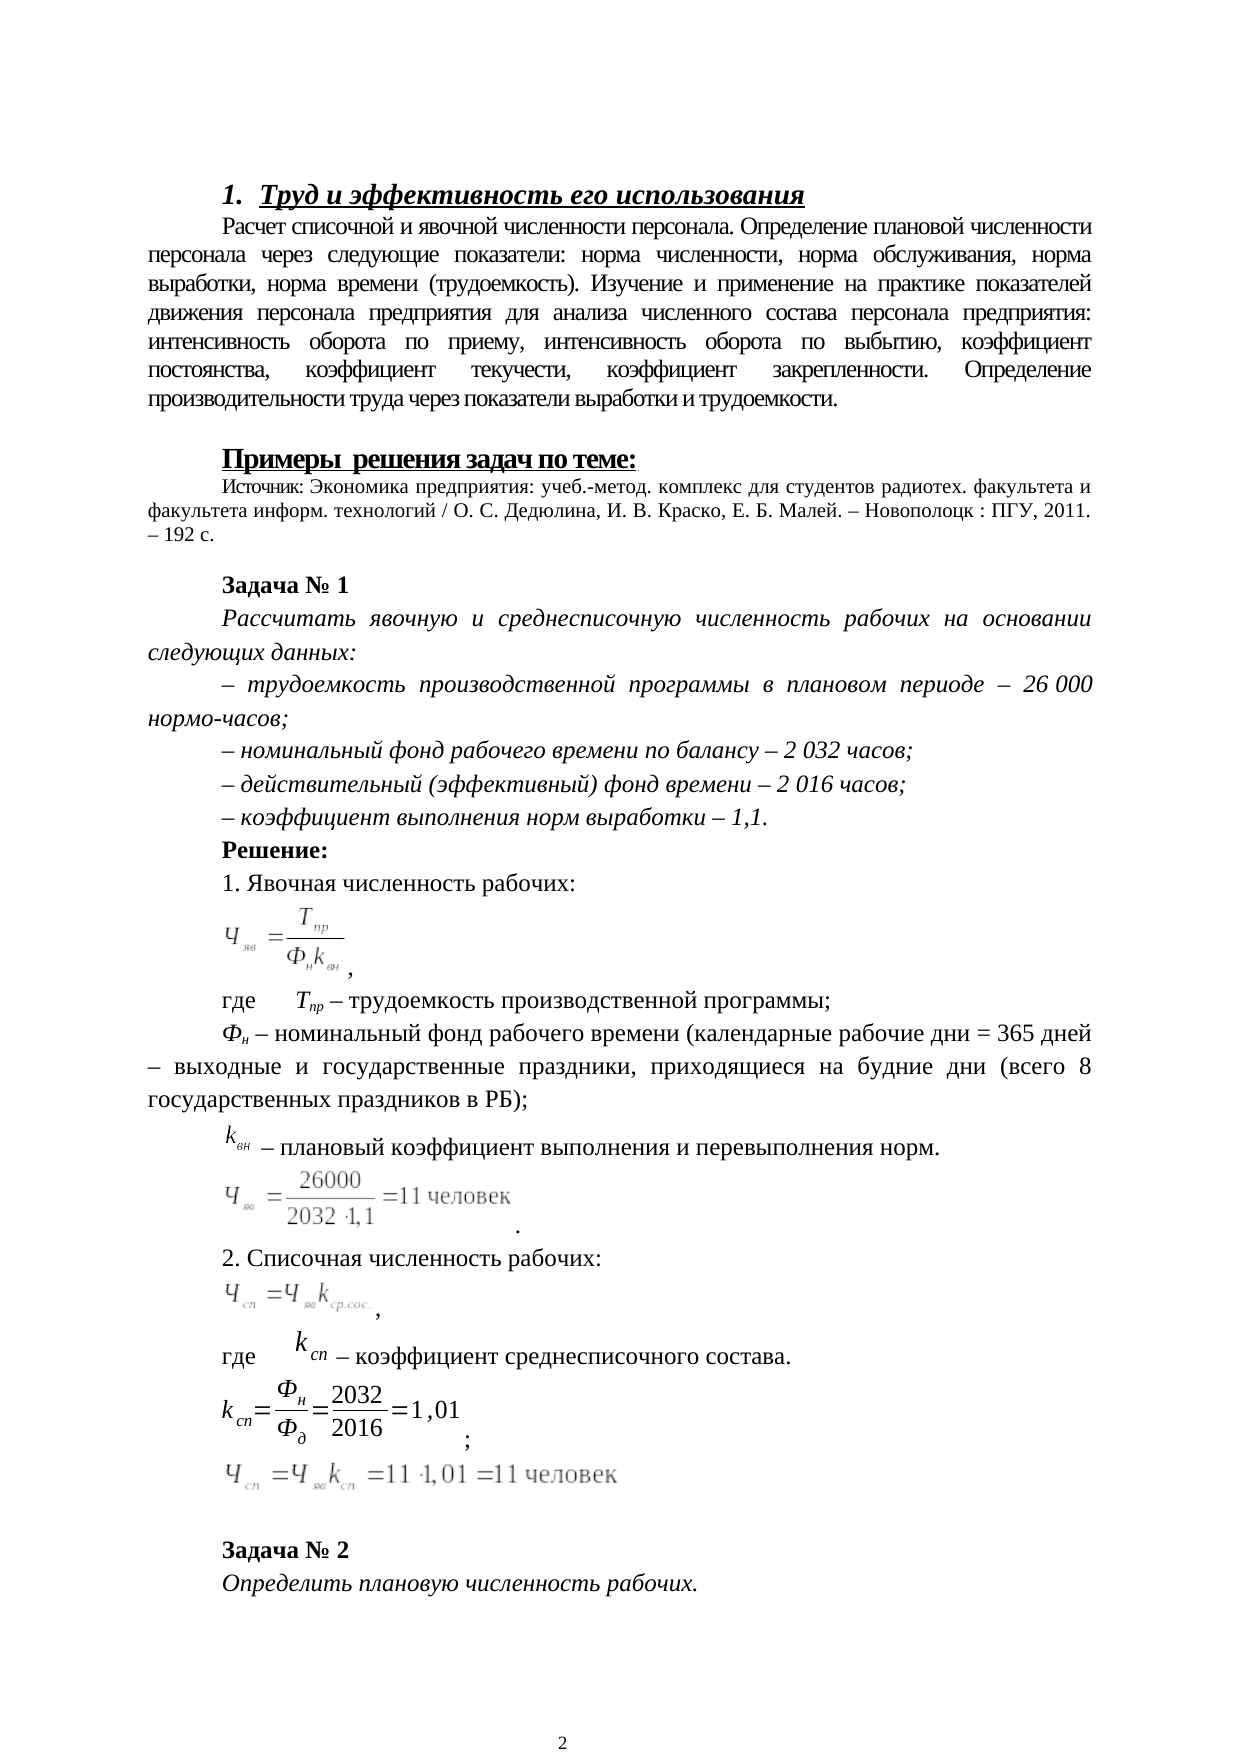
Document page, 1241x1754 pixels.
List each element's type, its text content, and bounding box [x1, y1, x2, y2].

text – плановый коэффициент выполнения и перевыполнения норм. [148, 1117, 1092, 1161]
text – коэффициент выполнения норм выработки – 1,1. [148, 802, 1092, 830]
text Примеры решения задач по теме: [148, 441, 1092, 474]
text , [148, 1276, 1092, 1322]
text Решение: [148, 835, 1092, 863]
text где Тпр – трудоемкость производственной программы; [148, 985, 1092, 1014]
text – действительный (эффективный) фонд времени – 2 016 часов; [148, 769, 1092, 797]
text , [148, 901, 1092, 981]
text Фн – номинальный фонд рабочего времени (календарные рабочие дни = 365 дней – выходные и государственные праздники, приходящиеся на будние дни (всего 8 государственных праздников в РБ); [148, 1018, 1092, 1113]
text где – коэффициент среднесписочного состава. [148, 1326, 1092, 1370]
text Расчет списочной и явочной численности персонала. Определение плановой численности персонала через следующие показатели: норма численности, норма обслуживания, норма выработки, норма времени (трудоемкость). Изучение и применение на практике показателей движения персонала предприятия для анализа численного состава персонала предприятия: интенсивность оборота по приему, интенсивность оборота по выбытию, коэффициент постоянства, коэффициент текучести, коэффициент закрепленности. Определение производительности труда через показатели выработки и трудоемкости. [148, 211, 1092, 412]
text Определить плановую численность рабочих. [148, 1568, 1092, 1597]
text – трудоемкость производственной программы в плановом периоде – 26 000 нормо-часов; [148, 669, 1092, 731]
text Задача № 1 [148, 571, 1092, 599]
text Рассчитать явочную и среднесписочную численность рабочих на основании следующих данных: [148, 603, 1092, 665]
text – номинальный фонд рабочего времени по балансу – 2 032 часов; [148, 736, 1092, 764]
text Источник: Экономика предприятия: учеб.-метод. комплекс для студентов радиотех. факультета и факультета информ. технологий / О. С. Дедюлина, И. В. Краско, Е. Б. Малей. – Новополоцк : ПГУ, 2011. – 192 с. [148, 474, 1092, 546]
text . [148, 1166, 1092, 1239]
text ; [148, 1374, 1092, 1453]
text 2. Списочная численность рабочих: [148, 1243, 1092, 1272]
text Задача № 2 [148, 1535, 1092, 1564]
list Труд и эффективность его использования [222, 177, 1092, 211]
text 1. Явочная численность рабочих: [148, 868, 1092, 896]
